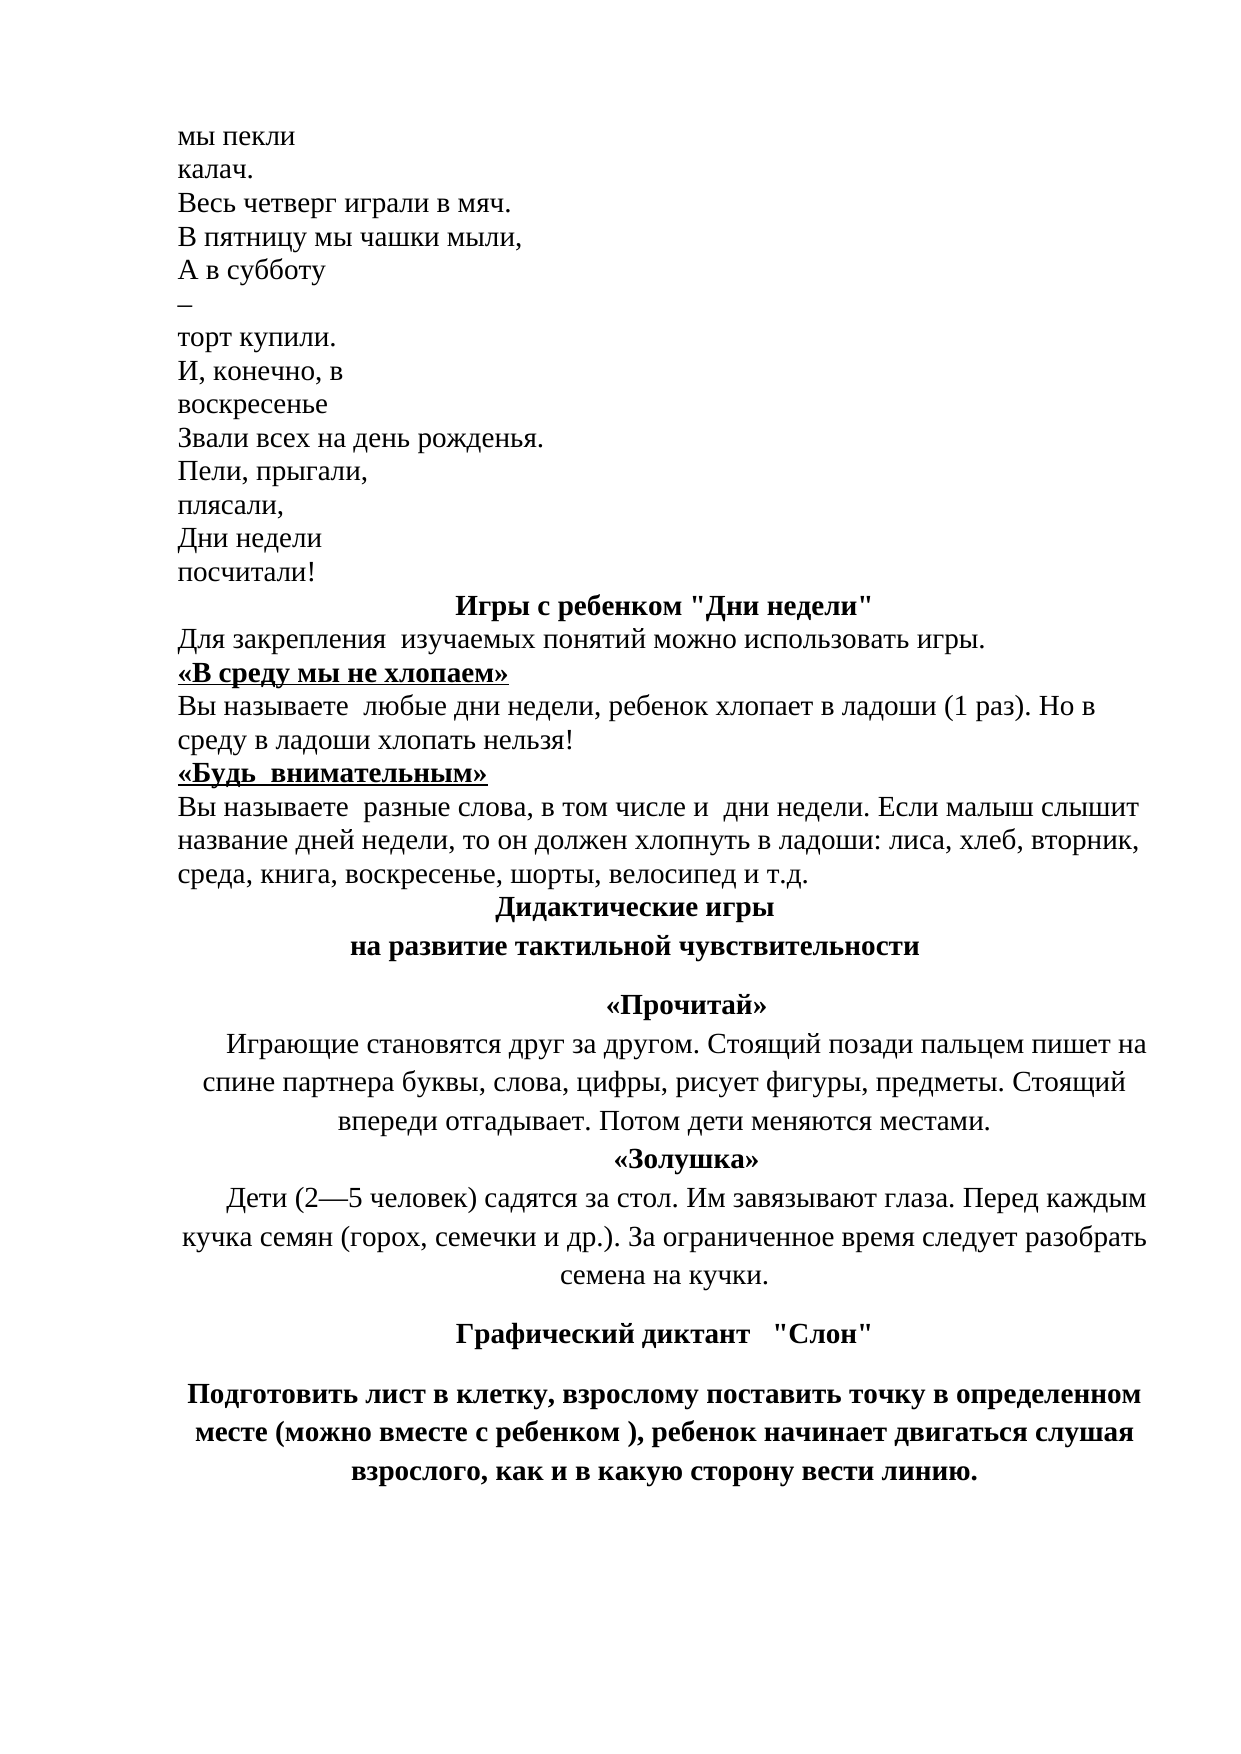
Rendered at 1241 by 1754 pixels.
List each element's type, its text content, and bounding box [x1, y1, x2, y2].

text плясали, [177, 487, 1152, 521]
text Вы называете любые дни недели, ребенок хлопает в ладоши (1 раз). Но в [177, 688, 1152, 722]
text Дидактические игры на развитие тактильной чувствительности [118, 889, 1152, 962]
text среда, книга, воскресенье, шорты, велосипед и т.д. [177, 856, 1152, 889]
text Игры с ребенком "Дни недели" [177, 588, 1152, 621]
text Дни недели [177, 521, 1152, 554]
text Графический диктант "Слон" [177, 1317, 1152, 1350]
text посчитали! [177, 554, 1152, 588]
text «Прочитай» Играющие становятся друг за другом. Стоящий позади пальцем пишет на спине партнера буквы, слова, цифры, рисует фигуры, предметы. Стоящий впереди отгадывает. Потом дети меняются местами. «Золушка» Дети (2—5 человек) садятся за стол. Им завязывают глаза. Перед каждым кучка семян (горох, семечки и др.). За ограниченное время следует разобрать семена на кучки. [177, 987, 1152, 1291]
text Пели, прыгали, [177, 453, 1152, 487]
text Для закрепления изучаемых понятий можно использовать игры. [177, 621, 1152, 655]
text воскресенье [177, 386, 1152, 420]
text – [177, 286, 1152, 319]
text Весь четверг играли в мяч. [177, 185, 1152, 219]
text среду в ладоши хлопать нельзя! [177, 722, 1152, 755]
text И, конечно, в [177, 353, 1152, 386]
text В пятницу мы чашки мыли, [177, 219, 1152, 252]
text Звали всех на день рожденья. [177, 420, 1152, 453]
text мы пекли [177, 118, 1152, 152]
text калач. [177, 152, 1152, 185]
text Подготовить лист в клетку, взрослому поставить точку в определенном месте (можно вместе с ребенком ), ребенок начинает двигаться слушая взрослого, как и в какую сторону вести линию. [177, 1376, 1152, 1487]
text торт купили. [177, 319, 1152, 353]
text А в субботу [177, 252, 1152, 286]
text «В среду мы не хлопаем» [177, 655, 1152, 688]
text Вы называете разные слова, в том числе и дни недели. Если малыш слышит [177, 789, 1152, 822]
text название дней недели, то он должен хлопнуть в ладоши: лиса, хлеб, вторник, [177, 822, 1152, 856]
text «Будь внимательным» [177, 755, 1152, 789]
